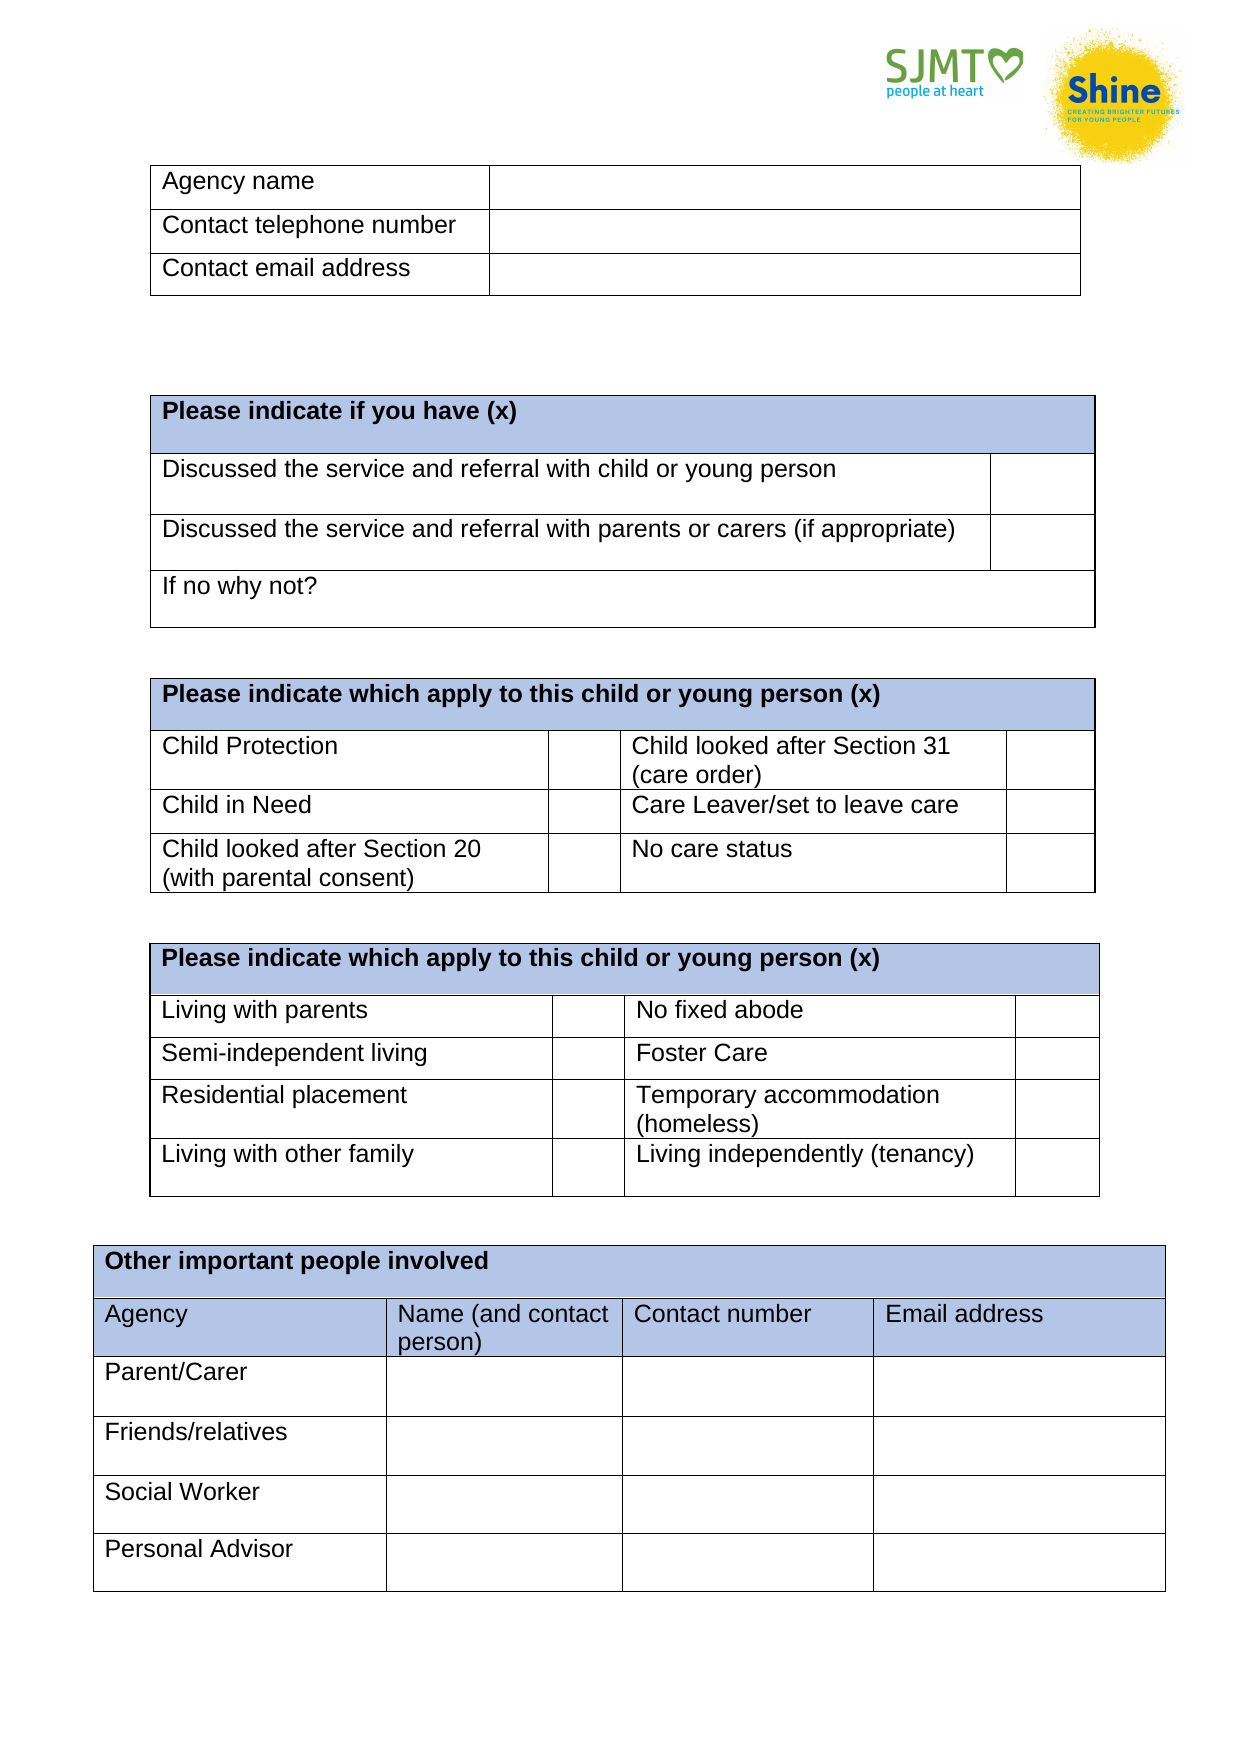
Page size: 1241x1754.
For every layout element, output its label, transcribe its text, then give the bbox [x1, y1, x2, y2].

table_cell Personal Advisor [94, 1534, 386, 1591]
picture [885, 46, 1024, 100]
table_cell [549, 731, 620, 789]
table_cell Semi-independent living [151, 1038, 552, 1079]
table_cell [549, 790, 620, 833]
table_cell [1016, 1038, 1099, 1079]
table_cell Social Worker [94, 1476, 386, 1533]
picture [1043, 28, 1188, 165]
table_cell Discussed the service and referral with child or young person [151, 454, 990, 513]
table_cell Child Protection [151, 731, 548, 789]
table_cell Parent/Carer [94, 1357, 386, 1416]
table_cell [490, 210, 1080, 252]
table_header Please indicate which apply to this child or young person (x) [151, 944, 1099, 994]
table_cell Residential placement [151, 1080, 552, 1137]
table_cell Agency name [151, 166, 489, 209]
table_cell Child looked after Section 20 (with parental consent) [151, 834, 548, 892]
table_cell [553, 1139, 624, 1196]
table_cell [387, 1534, 622, 1591]
table_cell [387, 1417, 622, 1475]
table_cell [874, 1357, 1165, 1416]
table_cell Foster Care [625, 1038, 1015, 1079]
table_cell Agency [94, 1299, 386, 1356]
table_header Please indicate if you have (x) [151, 396, 1094, 453]
table_cell Living with other family [151, 1139, 552, 1196]
table_cell [553, 996, 624, 1037]
table_cell No care status [621, 834, 1006, 892]
table_cell Care Leaver/set to leave care [621, 790, 1006, 833]
table_cell Child looked after Section 31 (care order) [621, 731, 1006, 789]
table_cell [623, 1357, 873, 1416]
table_cell [1007, 790, 1094, 833]
table_cell [1016, 1080, 1099, 1137]
table_cell [991, 454, 1094, 513]
table_cell [874, 1534, 1165, 1591]
table_cell Contact email address [151, 254, 489, 295]
table_cell [553, 1080, 624, 1137]
table_cell [549, 834, 620, 892]
table_cell Name (and contact person) [387, 1299, 622, 1356]
table_cell [387, 1357, 622, 1416]
table_cell [874, 1476, 1165, 1533]
table_header Other important people involved [94, 1246, 1165, 1297]
table_cell [1016, 1139, 1099, 1196]
table_cell [623, 1476, 873, 1533]
table_cell Email address [874, 1299, 1165, 1356]
table_cell Contact telephone number [151, 210, 489, 252]
table_cell [623, 1534, 873, 1591]
table_cell If no why not? [151, 571, 1094, 627]
table_cell Contact number [623, 1299, 873, 1356]
table_cell Child in Need [151, 790, 548, 833]
table_header Please indicate which apply to this child or young person (x) [151, 679, 1094, 730]
table_cell [490, 166, 1080, 209]
table_cell Living independently (tenancy) [625, 1139, 1015, 1196]
table_cell Friends/relatives [94, 1417, 386, 1475]
table_cell [553, 1038, 624, 1079]
table_cell [387, 1476, 622, 1533]
table_cell Temporary accommodation (homeless) [625, 1080, 1015, 1137]
table_cell [490, 254, 1080, 295]
table_cell Living with parents [151, 996, 552, 1037]
table_cell [874, 1417, 1165, 1475]
table_cell Discussed the service and referral with parents or carers (if appropriate) [151, 515, 990, 570]
table_cell No fixed abode [625, 996, 1015, 1037]
table_cell [623, 1417, 873, 1475]
table_cell [1007, 834, 1094, 892]
table_cell [1016, 996, 1099, 1037]
table_cell [1007, 731, 1094, 789]
table_cell [991, 515, 1094, 570]
